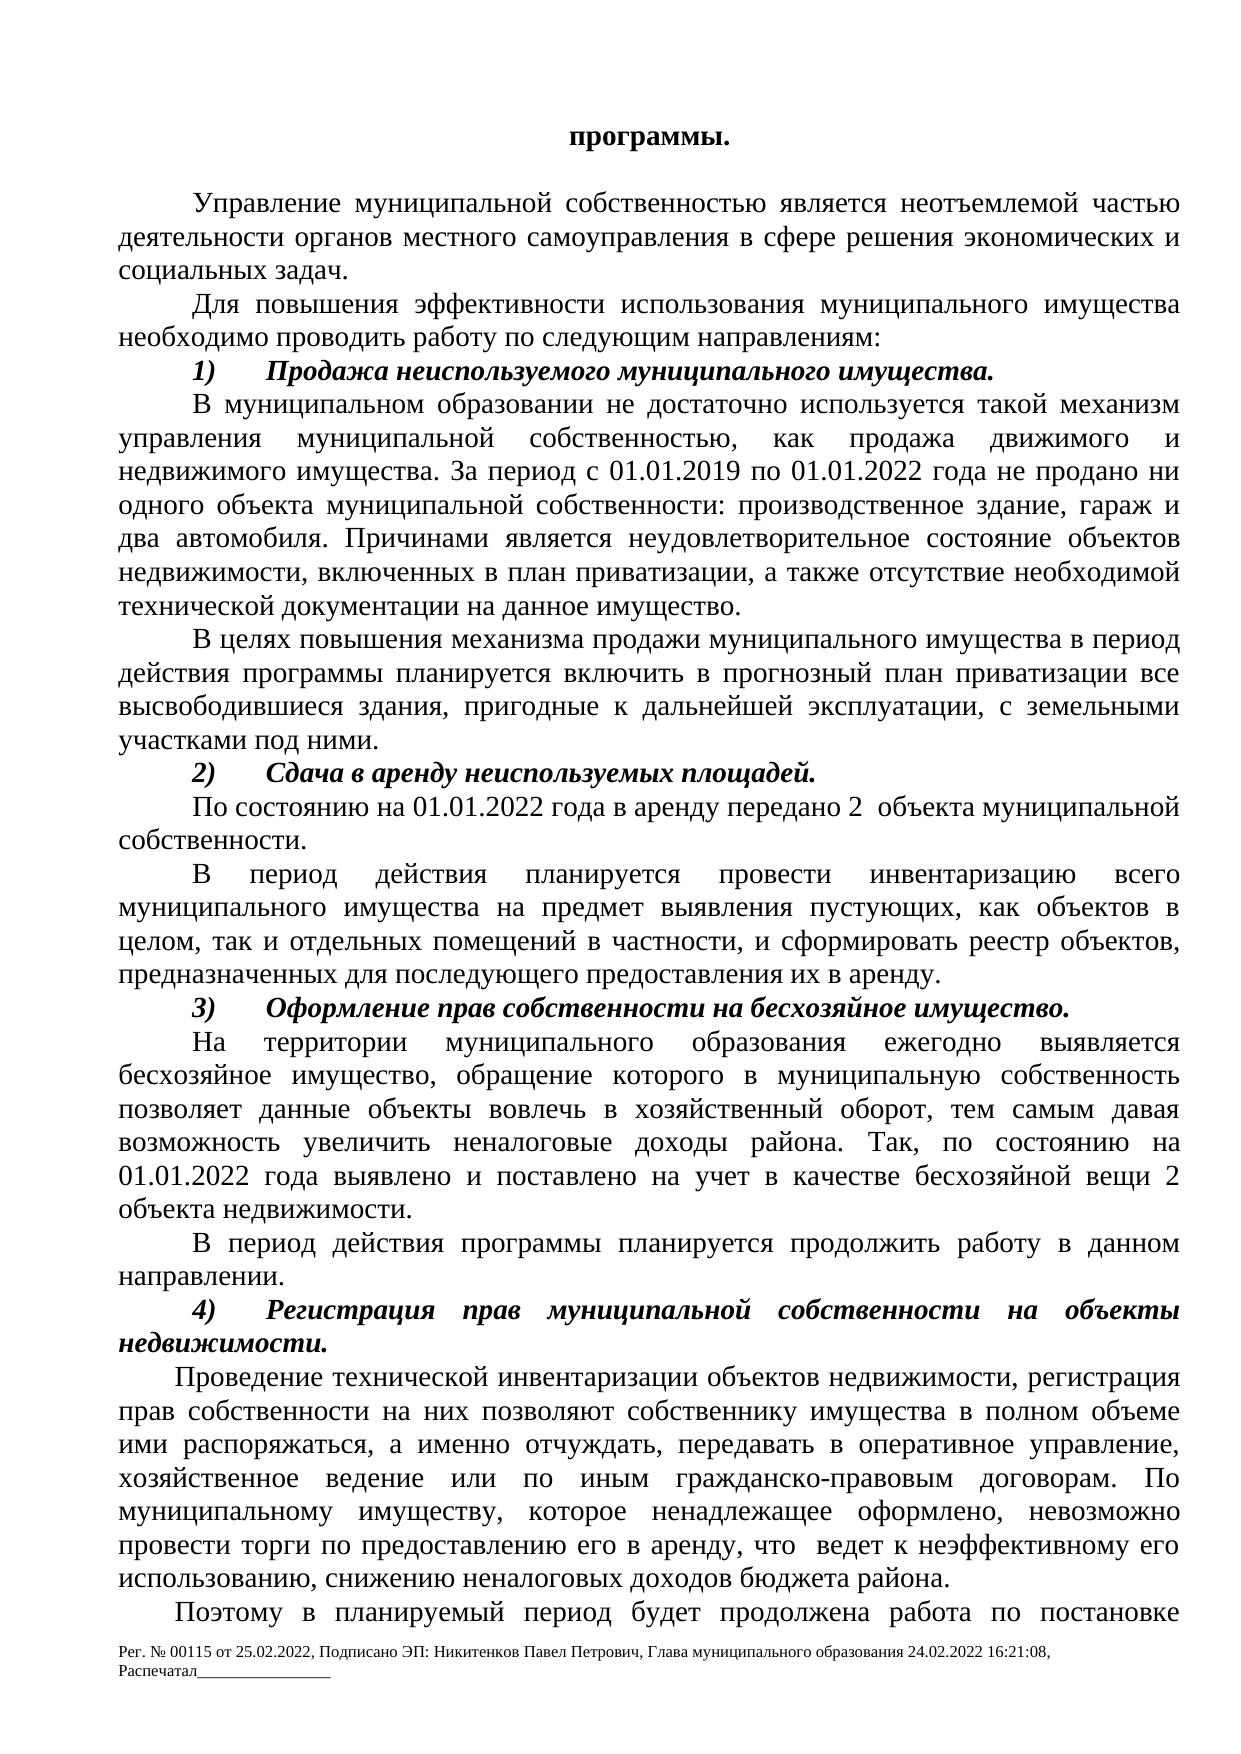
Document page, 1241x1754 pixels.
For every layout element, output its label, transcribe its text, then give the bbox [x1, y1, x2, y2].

list Сдача в аренду неиспользуемых площадей. [118, 755, 1181, 789]
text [118, 1594, 1181, 1627]
list Регистрация прав муниципальной собственности на объекты недвижимости. [118, 1292, 1181, 1359]
text Проведение технической инвентаризации объектов недвижимости, регистрация прав собственности на них позволяют собственнику имущества в полном объеме ими распоряжаться, а именно отчуждать, передавать в оперативное управление, хозяйственное ведение или по иным гражданско-правовым договорам. По муниципальному имуществу, которое ненадлежащее оформлено, невозможно провести торги по предоставлению его в аренду, что ведет к неэффективному его использованию, снижению неналоговых доходов бюджета района. [118, 1359, 1181, 1594]
text Для повышения эффективности использования муниципального имущества необходимо проводить работу по следующим направлениям: [118, 286, 1181, 353]
text В период действия программы планируется продолжить работу в данном направлении. [118, 1225, 1181, 1292]
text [118, 118, 1181, 152]
text На территории муниципального образования ежегодно выявляется бесхозяйное имущество, обращение которого в муниципальную собственность позволяет данные объекты вовлечь в хозяйственный оборот, тем самым давая возможность увеличить неналоговые доходы района. Так, по состоянию на 01.01.2022 года выявлено и поставлено на учет в качестве бесхозяйной вещи 2 объекта недвижимости. [118, 1024, 1181, 1225]
text В период действия планируется провести инвентаризацию всего муниципального имущества на предмет выявления пустующих, как объектов в целом, так и отдельных помещений в частности, и сформировать реестр объектов, предназначенных для последующего предоставления их в аренду. [118, 856, 1181, 990]
list Продажа неиспользуемого муниципального имущества. [118, 353, 1181, 386]
text В целях повышения механизма продажи муниципального имущества в период действия программы планируется включить в прогнозный план приватизации все высвободившиеся здания, пригодные к дальнейшей эксплуатации, с земельными участками под ними. [118, 621, 1181, 755]
list Оформление прав собственности на бесхозяйное имущество. [118, 990, 1181, 1024]
text Управление муниципальной собственностью является неотъемлемой частью деятельности органов местного самоуправления в сфере решения экономических и социальных задач. [118, 185, 1181, 286]
text В муниципальном образовании не достаточно используется такой механизм управления муниципальной собственностью, как продажа движимого и недвижимого имущества. За период с 01.01.2019 по 01.01.2022 года не продано ни одного объекта муниципальной собственности: производственное здание, гараж и два автомобиля. Причинами является неудовлетворительное состояние объектов недвижимости, включенных в план приватизации, а также отсутствие необходимой технической документации на данное имущество. [118, 386, 1181, 621]
text По состоянию на 01.01.2022 года в аренду передано 2 объекта муниципальной собственности. [118, 789, 1181, 856]
